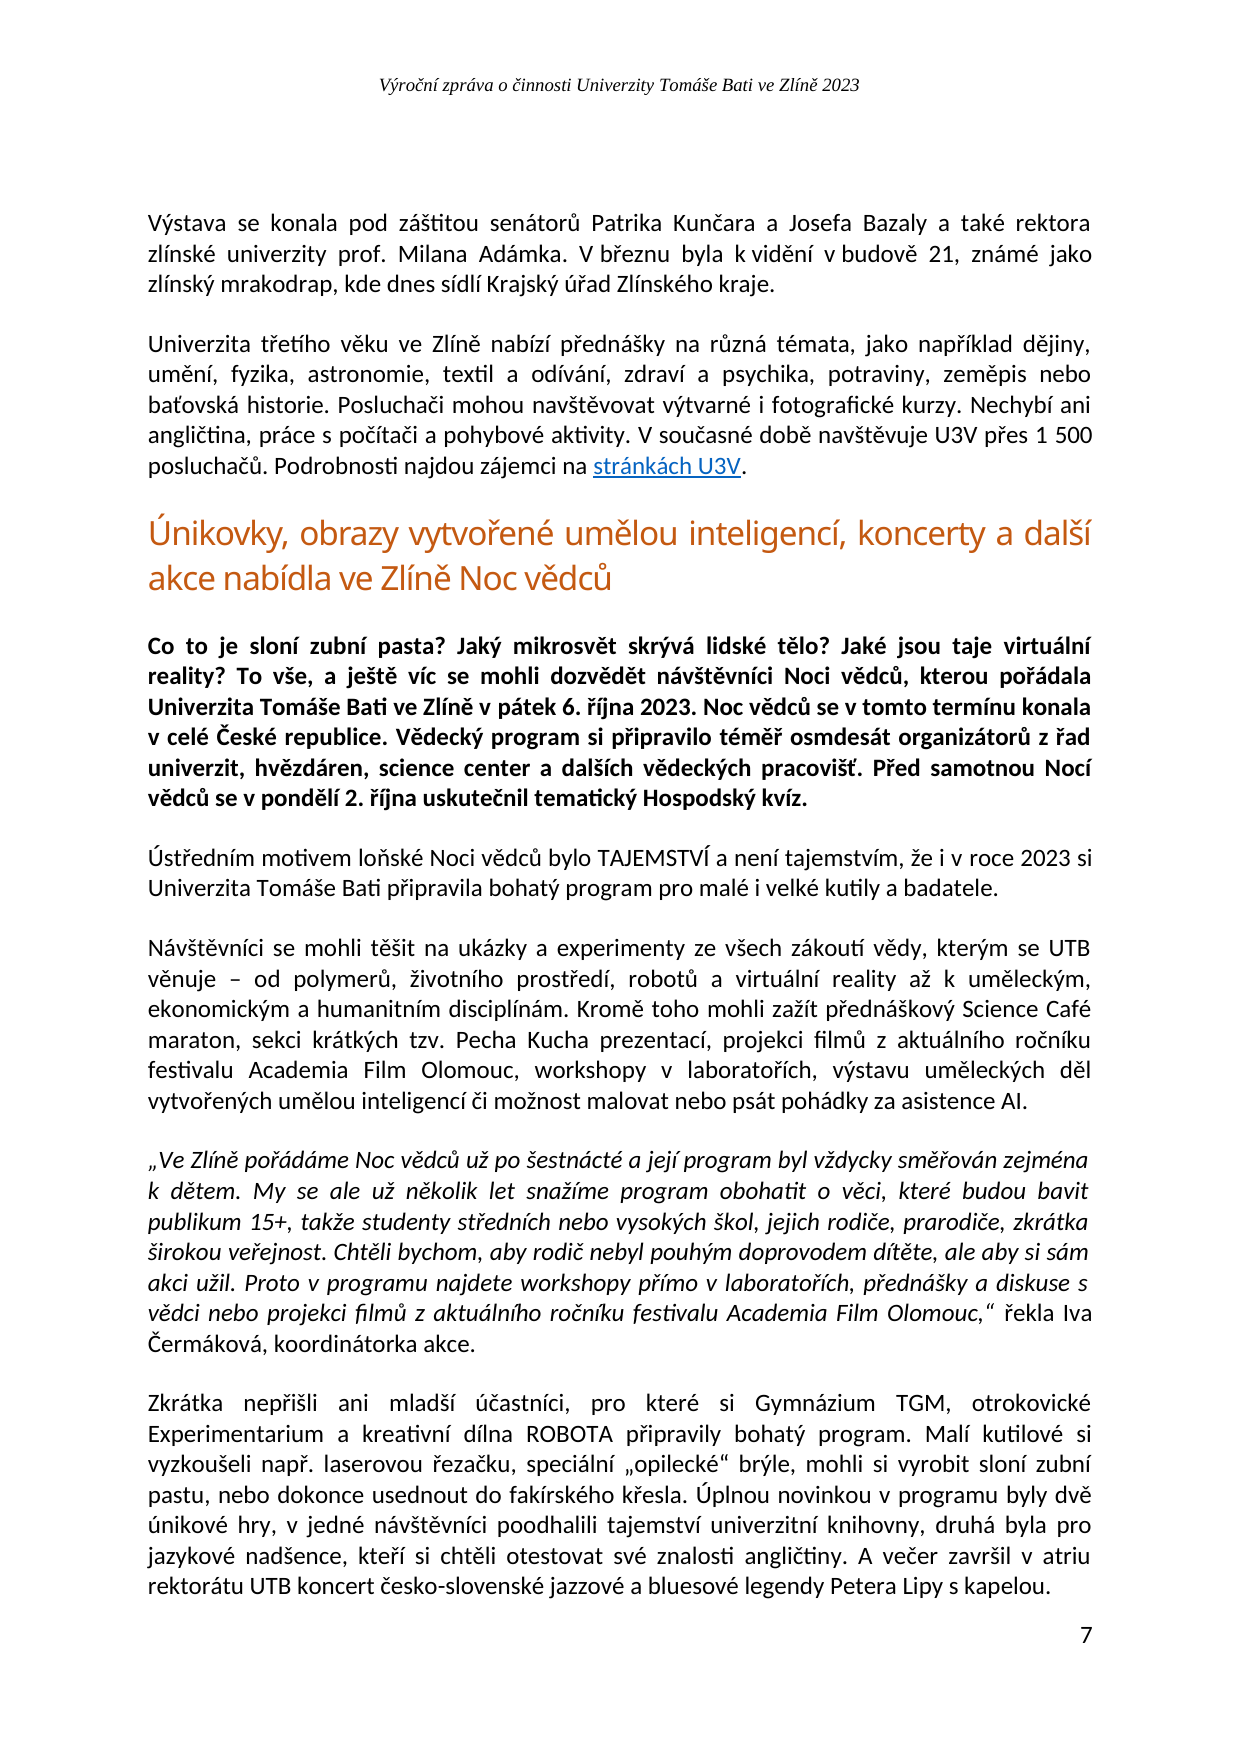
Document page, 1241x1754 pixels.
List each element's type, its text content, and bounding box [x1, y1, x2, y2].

text Ústředním motivem loňské Noci vědců bylo TAJEMSTVÍ a není tajemstvím, že i v roce 2023 si Univerzita Tomáše Bati připravila bohatý program pro malé i velké kutily a badatele. [148, 842, 1093, 903]
text Co to je sloní zubní pasta? Jaký mikrosvět skrývá lidské tělo? Jaké jsou taje virtuální reality? To vše, a ještě víc se mohli dozvědět návštěvníci Noci vědců, kterou pořádala Univerzita Tomáše Bati ve Zlíně v pátek 6. října 2023. Noc vědců se v tomto termínu konala v celé České republice. Vědecký program si připravilo téměř osmdesát organizátorů z řad univerzit, hvězdáren, science center a dalších vědeckých pracovišť. Před samotnou Nocí vědců se v pondělí 2. října uskutečnil tematický Hospodský kvíz. [148, 630, 1093, 813]
text Zkrátka nepřišli ani mladší účastníci, pro které si Gymnázium TGM, otrokovické Experimentarium a kreativní dílna ROBOTA připravily bohatý program. Malí kutilové si vyzkoušeli např. laserovou řezačku, speciální „opilecké“ brýle, mohli si vyrobit sloní zubní pastu, nebo dokonce usednout do fakírského křesla. Úplnou novinkou v programu byly dvě únikové hry, v jedné návštěvníci poodhalili tajemství univerzitní knihovny, druhá byla pro jazykové nadšence, kteří si chtěli otestovat své znalosti angličtiny. A večer završil v atriu rektorátu UTB koncert česko-slovenské jazzové a bluesové legendy Petera Lipy s kapelou. [148, 1387, 1093, 1601]
text „Ve Zlíně pořádáme Noc vědců už po šestnácté a její program byl vždycky směřován zejména k dětem. My se ale už několik let snažíme program obohatit o věci, které budou bavit publikum 15+, takže studenty středních nebo vysokých škol, jejich rodiče, prarodiče, zkrátka širokou veřejnost. Chtěli bychom, aby rodič nebyl pouhým doprovodem dítěte, ale aby si sám akci užil. Proto v programu najdete workshopy přímo v laboratořích, přednášky a diskuse s vědci nebo projekci filmů z aktuálního ročníku festivalu Academia Film Olomouc,“ řekla Iva Čermáková, koordinátorka akce. [148, 1144, 1093, 1358]
title Únikovky, obrazy vytvořené umělou inteligencí, koncerty a další akce nabídla ve Zlíně Noc vědců [148, 510, 1093, 601]
text Výstava se konala pod záštitou senátorů Patrika Kunčara a Josefa Bazaly a také rektora zlínské univerzity prof. Milana Adámka. V březnu byla k vidění v budově 21, známé jako zlínský mrakodrap, kde dnes sídlí Krajský úřad Zlínského kraje. [148, 207, 1093, 299]
text Návštěvníci se mohli těšit na ukázky a experimenty ze všech zákoutí vědy, kterým se UTB věnuje – od polymerů, životního prostředí, robotů a virtuální reality až k uměleckým, ekonomickým a humanitním disciplínám. Kromě toho mohli zažít přednáškový Science Café maraton, sekci krátkých tzv. Pecha Kucha prezentací, projekci filmů z aktuálního ročníku festivalu Academia Film Olomouc, workshopy v laboratořích, výstavu uměleckých děl vytvořených umělou inteligencí či možnost malovat nebo psát pohádky za asistence AI. [148, 932, 1093, 1115]
text Univerzita třetího věku ve Zlíně nabízí přednášky na různá témata, jako například dějiny, umění, fyzika, astronomie, textil a odívání, zdraví a psychika, potraviny, zeměpis nebo baťovská historie. Posluchači mohou navštěvovat výtvarné i fotografické kurzy. Nechybí ani angličtina, práce s počítači a pohybové aktivity. V současné době navštěvuje U3V přes 1 500 posluchačů. Podrobnosti najdou zájemci na stránkách U3V. [148, 328, 1093, 481]
